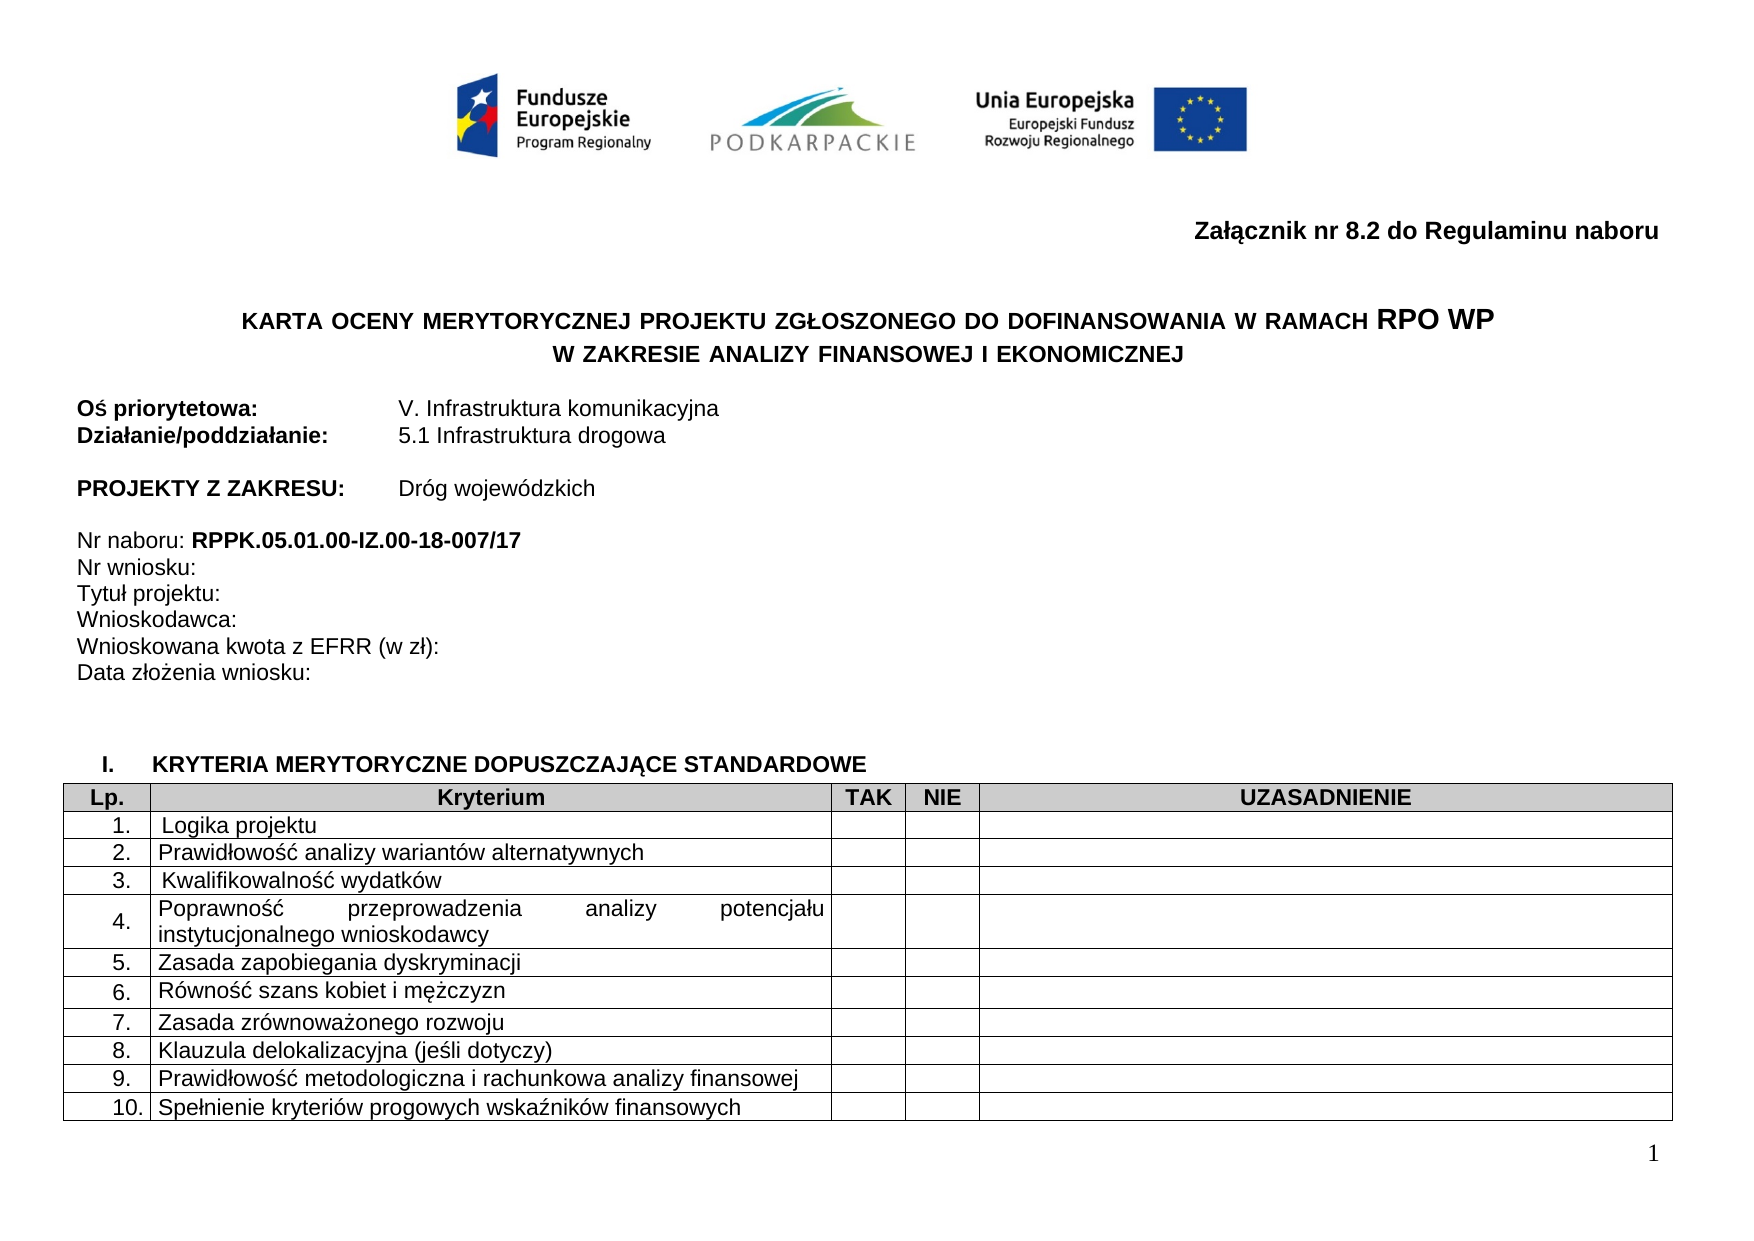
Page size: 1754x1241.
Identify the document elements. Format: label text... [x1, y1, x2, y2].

table_cell [832, 895, 905, 947]
table_cell [906, 1093, 979, 1120]
table_cell [64, 867, 150, 894]
table_header TAK [832, 784, 905, 811]
table_cell [906, 1065, 979, 1092]
table_cell [980, 839, 1672, 866]
text w zakresie analizy finansowej i ekonomicznej [77, 336, 1659, 369]
table_header Kryterium [151, 784, 831, 811]
table_cell Równość szans kobiet i mężczyzn [151, 977, 831, 1007]
table_cell [980, 867, 1672, 894]
table_cell Poprawność przeprowadzenia analizy potencjału instytucjonalnego wnioskodawcy [151, 895, 831, 947]
table_cell [832, 1093, 905, 1120]
table_cell Logika projektu [151, 812, 831, 838]
picture [395, 73, 1341, 159]
table_cell Tytuł projektu: [65, 580, 1671, 606]
table_cell [906, 895, 979, 947]
table_cell Nr naboru: RPPK.05.01.00-IZ.00-18-007/17 Nr wniosku: [65, 527, 1671, 580]
table_cell [906, 839, 979, 866]
table_cell Spełnienie kryteriów progowych wskaźników finansowych [151, 1093, 831, 1120]
table_cell [906, 949, 979, 976]
table_cell 5.1 Infrastruktura drogowa [387, 422, 1671, 448]
table_cell [64, 812, 150, 838]
table_cell Data złożenia wniosku: [65, 659, 1671, 685]
table_cell [64, 1093, 150, 1120]
table_cell [980, 1093, 1672, 1120]
table_cell [64, 1037, 150, 1064]
table_cell [980, 1037, 1672, 1064]
table_cell Działanie/poddziałanie: [65, 422, 387, 448]
table_cell [64, 839, 150, 866]
table_cell [64, 977, 150, 1007]
table_header Lp. [64, 784, 150, 811]
table_cell [906, 1037, 979, 1064]
table_cell Prawidłowość metodologiczna i rachunkowa analizy finansowej [151, 1065, 831, 1092]
table_cell Wnioskowana kwota z EFRR (w zł): [65, 633, 1671, 659]
table_cell [906, 812, 979, 838]
table_cell Klauzula delokalizacyjna (jeśli dotyczy) [151, 1037, 831, 1064]
list Załącznik nr 8.2 do Regulaminu naboru [77, 216, 1659, 244]
table_cell [980, 1009, 1672, 1036]
table_cell [832, 1037, 905, 1064]
list KRYTERIA MERYTORYCZNE DOPUSZCZAJĄCE STANDARDOWE [114, 751, 1659, 777]
table_cell [980, 895, 1672, 947]
table_cell [64, 1065, 150, 1092]
table_cell Dróg wojewódzkich [387, 448, 1671, 527]
table_header NIE [906, 784, 979, 811]
table_cell [832, 949, 905, 976]
table_cell [64, 949, 150, 976]
table_cell [832, 812, 905, 838]
table_cell [64, 1009, 150, 1036]
table_cell Kwalifikowalność wydatków [151, 867, 831, 894]
table_header UZASADNIENIE [980, 784, 1672, 811]
table_cell Zasada zrównoważonego rozwoju [151, 1009, 831, 1036]
table_cell [832, 977, 905, 1007]
table_cell [980, 812, 1672, 838]
table_cell Zasada zapobiegania dyskryminacji [151, 949, 831, 976]
table_cell [906, 867, 979, 894]
table_cell [906, 1009, 979, 1036]
table_cell [832, 867, 905, 894]
table_cell [64, 895, 150, 947]
table_header V. Infrastruktura komunikacyjna [387, 395, 1671, 422]
table_cell [980, 1065, 1672, 1092]
table_header Oś priorytetowa: [65, 395, 387, 422]
table_cell [980, 977, 1672, 1007]
table_cell [832, 839, 905, 866]
table_cell Prawidłowość analizy wariantów alternatywnych [151, 839, 831, 866]
table_cell [906, 977, 979, 1007]
table_cell PROJEKTY Z ZAKRESU: [65, 448, 387, 527]
table_cell [980, 949, 1672, 976]
text karta oceny merytorycznej projektu zgłoszonego do dofinansowania w ramach RPO WP [77, 302, 1659, 336]
table_cell [832, 1065, 905, 1092]
table_cell Wnioskodawca: [65, 606, 1671, 633]
table_cell [832, 1009, 905, 1036]
